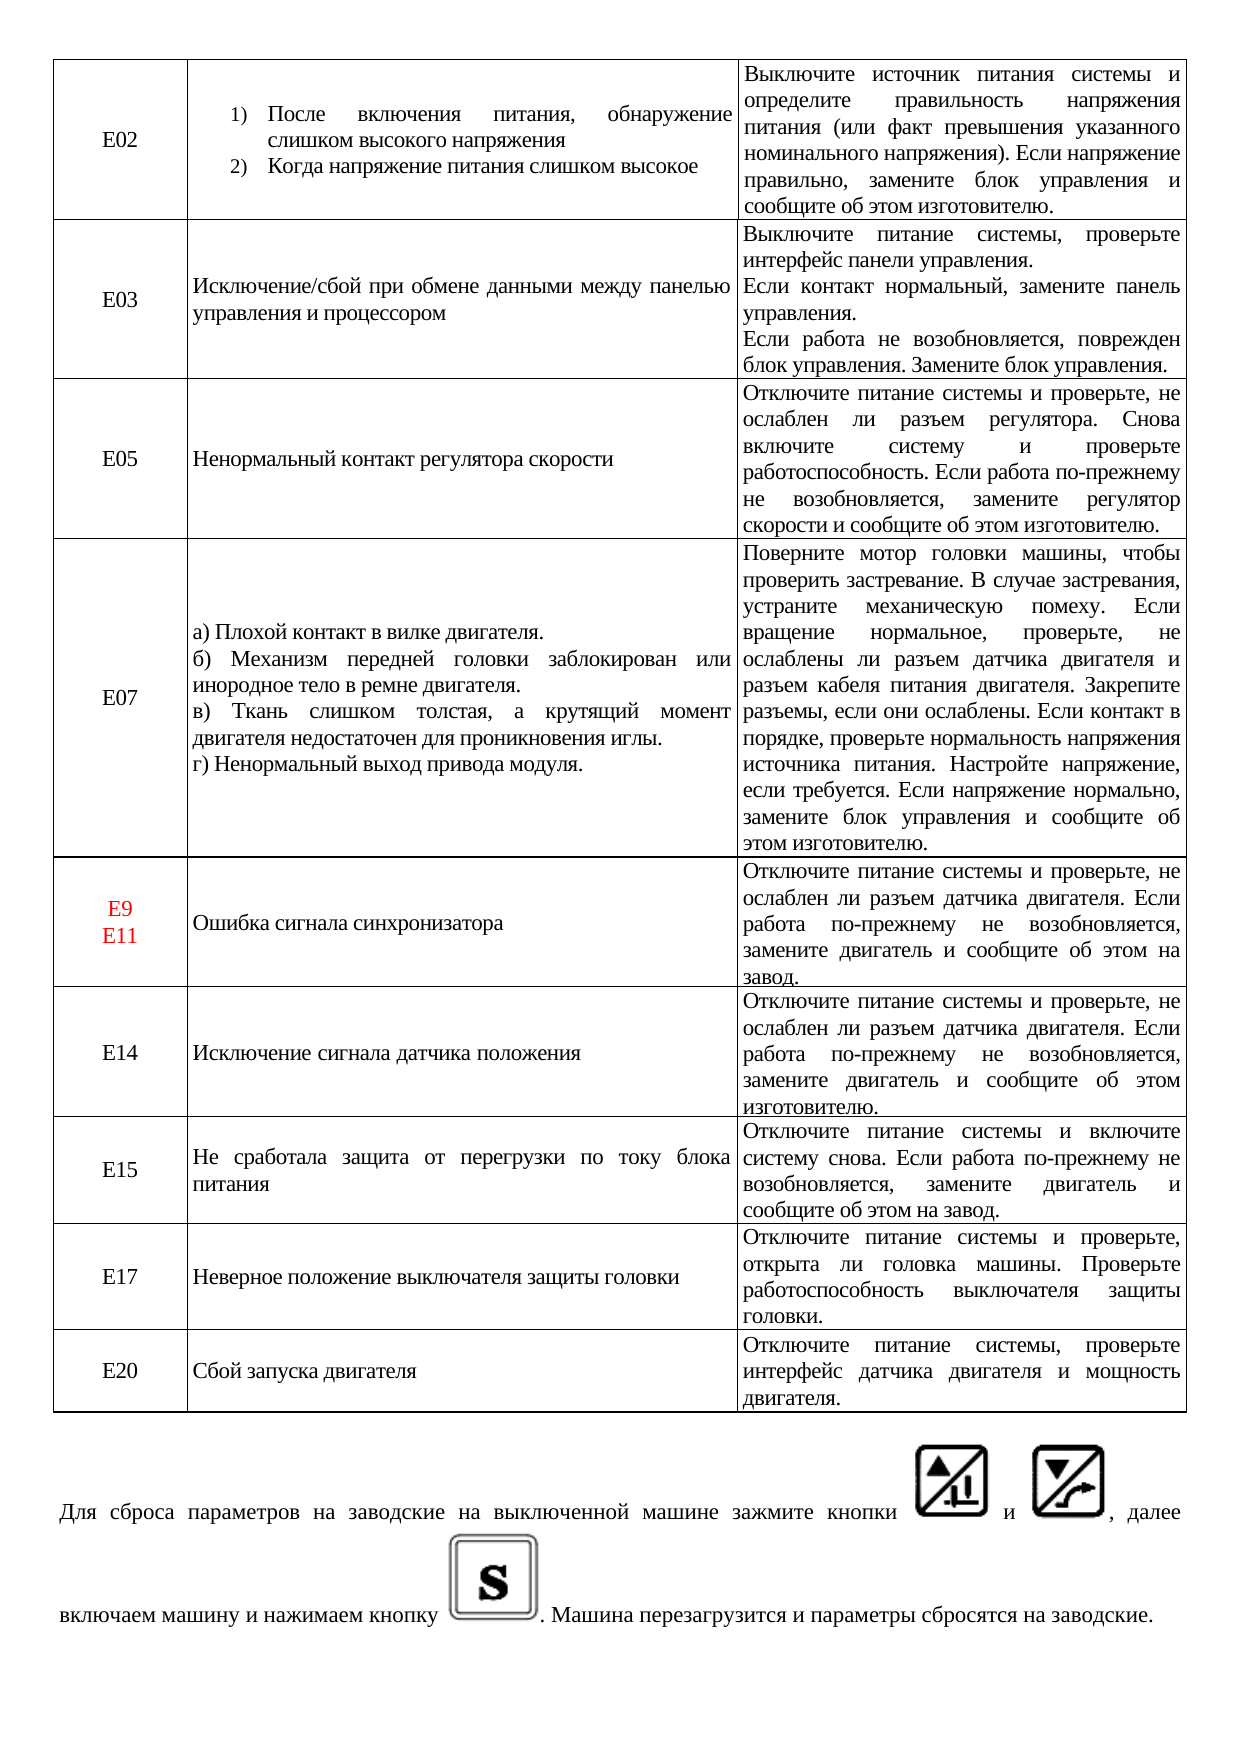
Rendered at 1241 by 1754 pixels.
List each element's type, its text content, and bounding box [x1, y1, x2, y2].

table_cell E05 [54, 379, 187, 537]
table_cell E17 [54, 1224, 187, 1329]
table_cell а) Плохой контакт в вилке двигателя. б) Механизм передней головки заблокирован или инородное тело в ремне двигателя. в) Ткань слишком толстая, а крутящий момент двигателя недостаточен для проникновения иглы. г) Ненормальный выход привода модуля. [188, 539, 737, 856]
table_cell Не сработала защита от перегрузки по току блока питания [188, 1117, 737, 1222]
table_cell Сбой запуска двигателя [188, 1330, 737, 1411]
table_cell E07 [54, 539, 187, 856]
table_cell Отключите питание системы и проверьте, не ослаблен ли разъем регулятора. Снова включите систему и проверьте работоспособность. Если работа по-прежнему не возобновляется, замените регулятор скорости и сообщите об этом изготовителю. [738, 379, 1186, 537]
table_cell Отключите питание системы, проверьте интерфейс датчика двигателя и мощность двигателя. [738, 1330, 1186, 1411]
table_cell E03 [54, 220, 187, 378]
table_cell Исключение/сбой при обмене данными между панелью управления и процессором [188, 220, 737, 378]
table_cell E15 [54, 1117, 187, 1222]
table_header Выключите источник питания системы и определите правильность напряжения питания (или факт превышения указанного номинального напряжения). Если напряжение правильно, замените блок управления и сообщите об этом изготовителю. [739, 60, 1186, 218]
table_cell Отключите питание системы и проверьте, открыта ли головка машины. Проверьте работоспособность выключателя защиты головки. [738, 1224, 1186, 1329]
table_cell Отключите питание системы и проверьте, не ослаблен ли разъем датчика двигателя. Если работа по-прежнему не возобновляется, замените двигатель и сообщите об этом изготовителю. [738, 987, 1186, 1116]
table_cell Выключите питание системы, проверьте интерфейс панели управления. Если контакт нормальный, замените панель управления. Если работа не возобновляется, поврежден блок управления. Замените блок управления. [738, 220, 1186, 378]
table_cell Ошибка сигнала синхронизатора [188, 858, 737, 986]
table_cell Ненормальный контакт регулятора скорости [188, 379, 737, 537]
table_header После включения питания, обнаружение слишком высокого напряжения Когда напряжение питания слишком высокое [188, 60, 738, 218]
table_cell E20 [54, 1330, 187, 1411]
table_cell Исключение сигнала датчика положения [188, 987, 737, 1116]
table_cell E9 E11 [54, 858, 187, 986]
table_cell E14 [54, 987, 187, 1116]
picture [1028, 1442, 1109, 1520]
table_cell Отключите питание системы и включите систему снова. Если работа по-прежнему не возобновляется, замените двигатель и сообщите об этом на завод. [738, 1117, 1186, 1222]
picture [911, 1442, 991, 1520]
table_cell Поверните мотор головки машины, чтобы проверить застревание. В случае застревания, устраните механическую помеху. Если вращение нормальное, проверьте, не ослаблены ли разъем датчика двигателя и разъем кабеля питания двигателя. Закрепите разъемы, если они ослаблены. Если контакт в порядке, проверьте нормальность напряжения источника питания. Настройте напряжение, если требуется. Если напряжение нормально, замените блок управления и сообщите об этом изготовителю. [738, 539, 1186, 856]
table_header E02 [54, 60, 187, 218]
picture [444, 1528, 540, 1623]
text Для сброса параметров на заводские на выключенной машине зажмите кнопки и , далее включаем машину и нажимаем кнопку . Машина перезагрузится и параметры сбросятся на заводские. [59, 1443, 1181, 1628]
table_cell Отключите питание системы и проверьте, не ослаблен ли разъем датчика двигателя. Если работа по-прежнему не возобновляется, замените двигатель и сообщите об этом на завод. [738, 858, 1186, 986]
table_cell Неверное положение выключателя защиты головки [188, 1224, 737, 1329]
